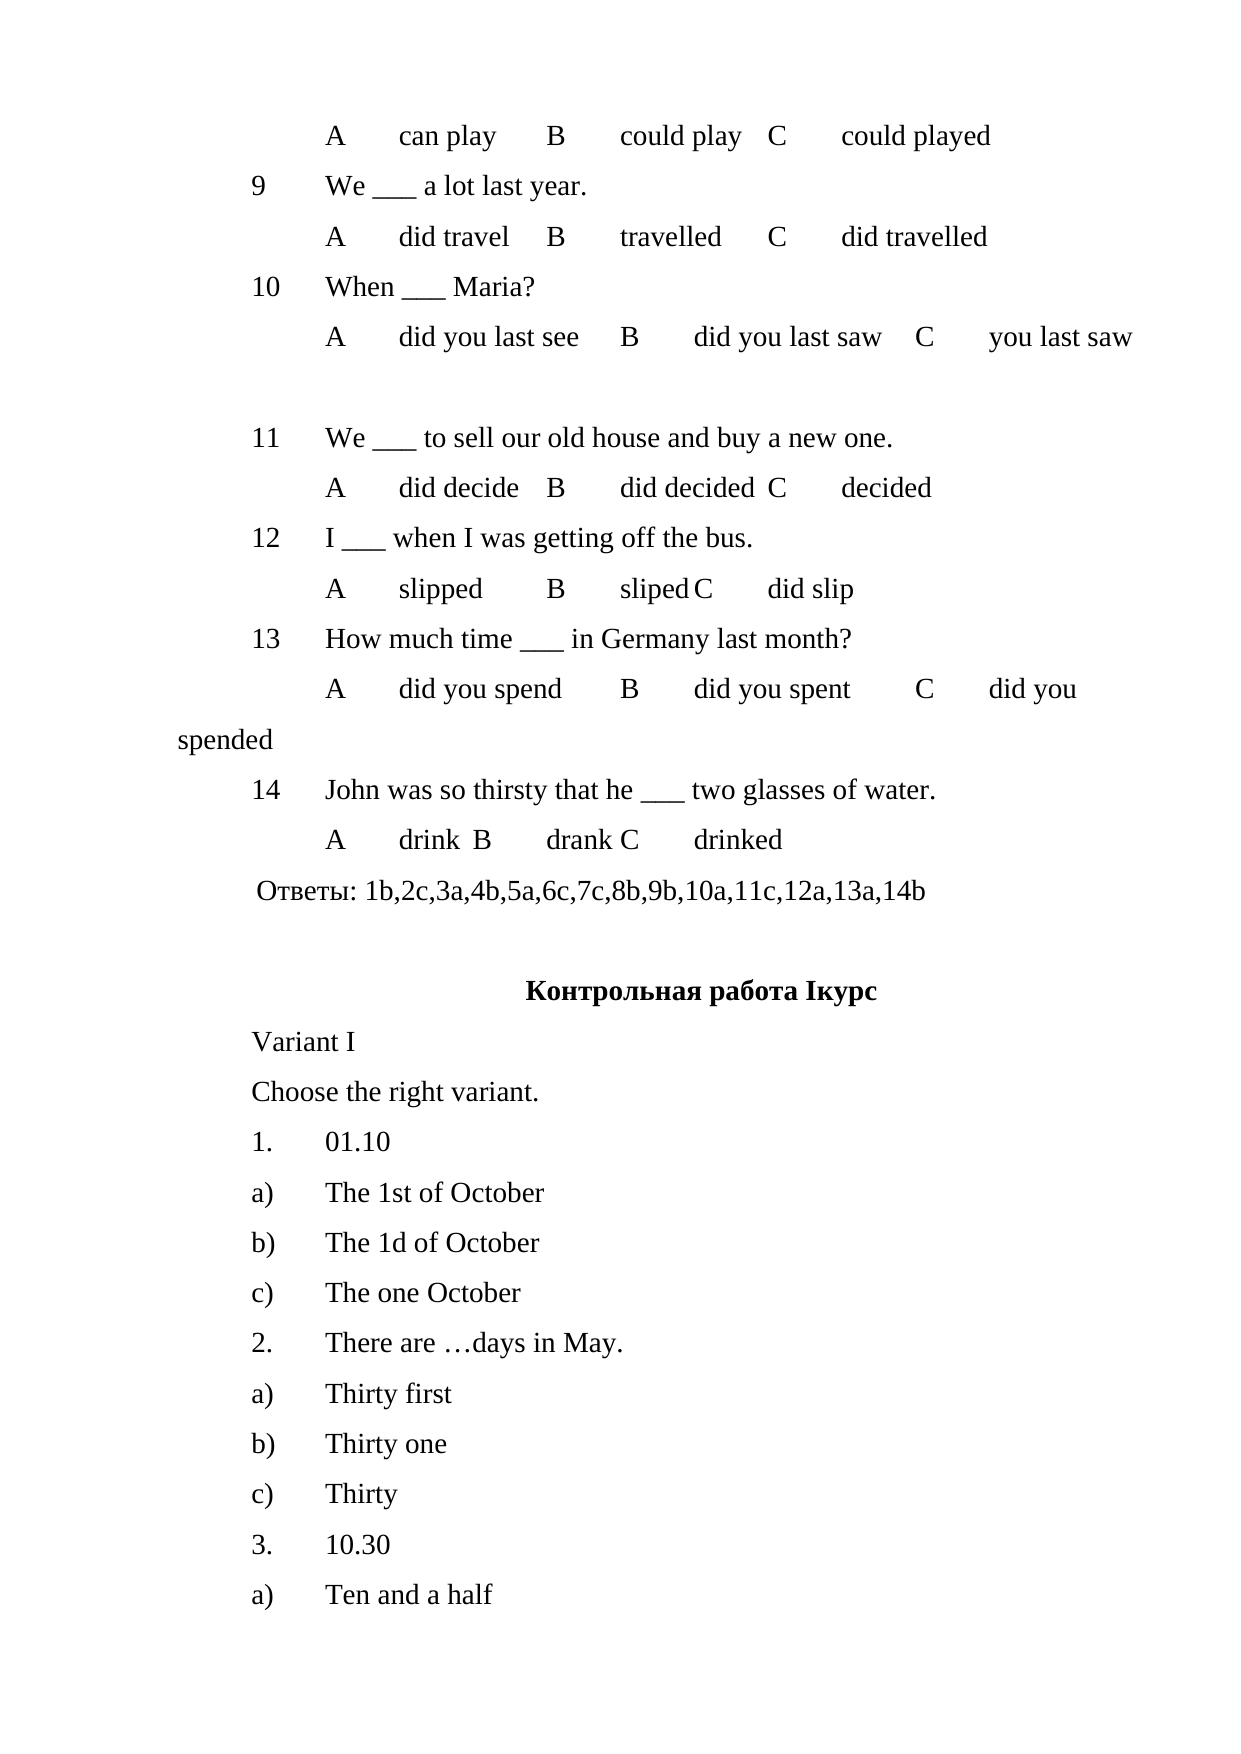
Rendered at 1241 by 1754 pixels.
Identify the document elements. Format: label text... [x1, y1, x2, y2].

text A drink B drank C drinked [177, 822, 1152, 856]
text A did you spend B did you spent C did you spended [177, 672, 1152, 755]
text 9 We ___ a lot last year. [177, 168, 1152, 202]
text A did travel B travelled C did travelled [177, 219, 1152, 252]
text b) Thirty one [177, 1426, 1152, 1460]
text 10 When ___ Maria? [177, 269, 1152, 303]
text 2. There are …days in May. [177, 1326, 1152, 1359]
text a) The 1st of October [177, 1175, 1152, 1208]
text 3. 10.30 [177, 1527, 1152, 1560]
text c) Thirty [177, 1477, 1152, 1510]
text 12 I ___ when I was getting off the bus. [177, 521, 1152, 554]
text Ответы: 1b,2c,3a,4b,5a,6c,7c,8b,9b,10a,11c,12a,13a,14b [177, 873, 1152, 906]
text Variant I [177, 1024, 1152, 1057]
text A slipped B sliped C did slip [177, 571, 1152, 604]
text Контрольная работа Iкурс [177, 973, 1152, 1007]
text a) Ten and a half [177, 1577, 1152, 1611]
text A did decide B did decided C decided [177, 470, 1152, 504]
text a) Thirty first [177, 1376, 1152, 1409]
text 11 We ___ to sell our old house and buy a new one. [177, 420, 1152, 453]
text A can play B could play C could played [177, 118, 1152, 152]
text A did you last see B did you last saw C you last saw [177, 319, 1152, 353]
text b) The 1d of October [177, 1225, 1152, 1258]
text 14 John was so thirsty that he ___ two glasses of water. [177, 772, 1152, 806]
text c) The one October [177, 1275, 1152, 1309]
text 13 How much time ___ in Germany last month? [177, 621, 1152, 655]
text Choose the right variant. [177, 1074, 1152, 1108]
text 1. 01.10 [177, 1124, 1152, 1158]
